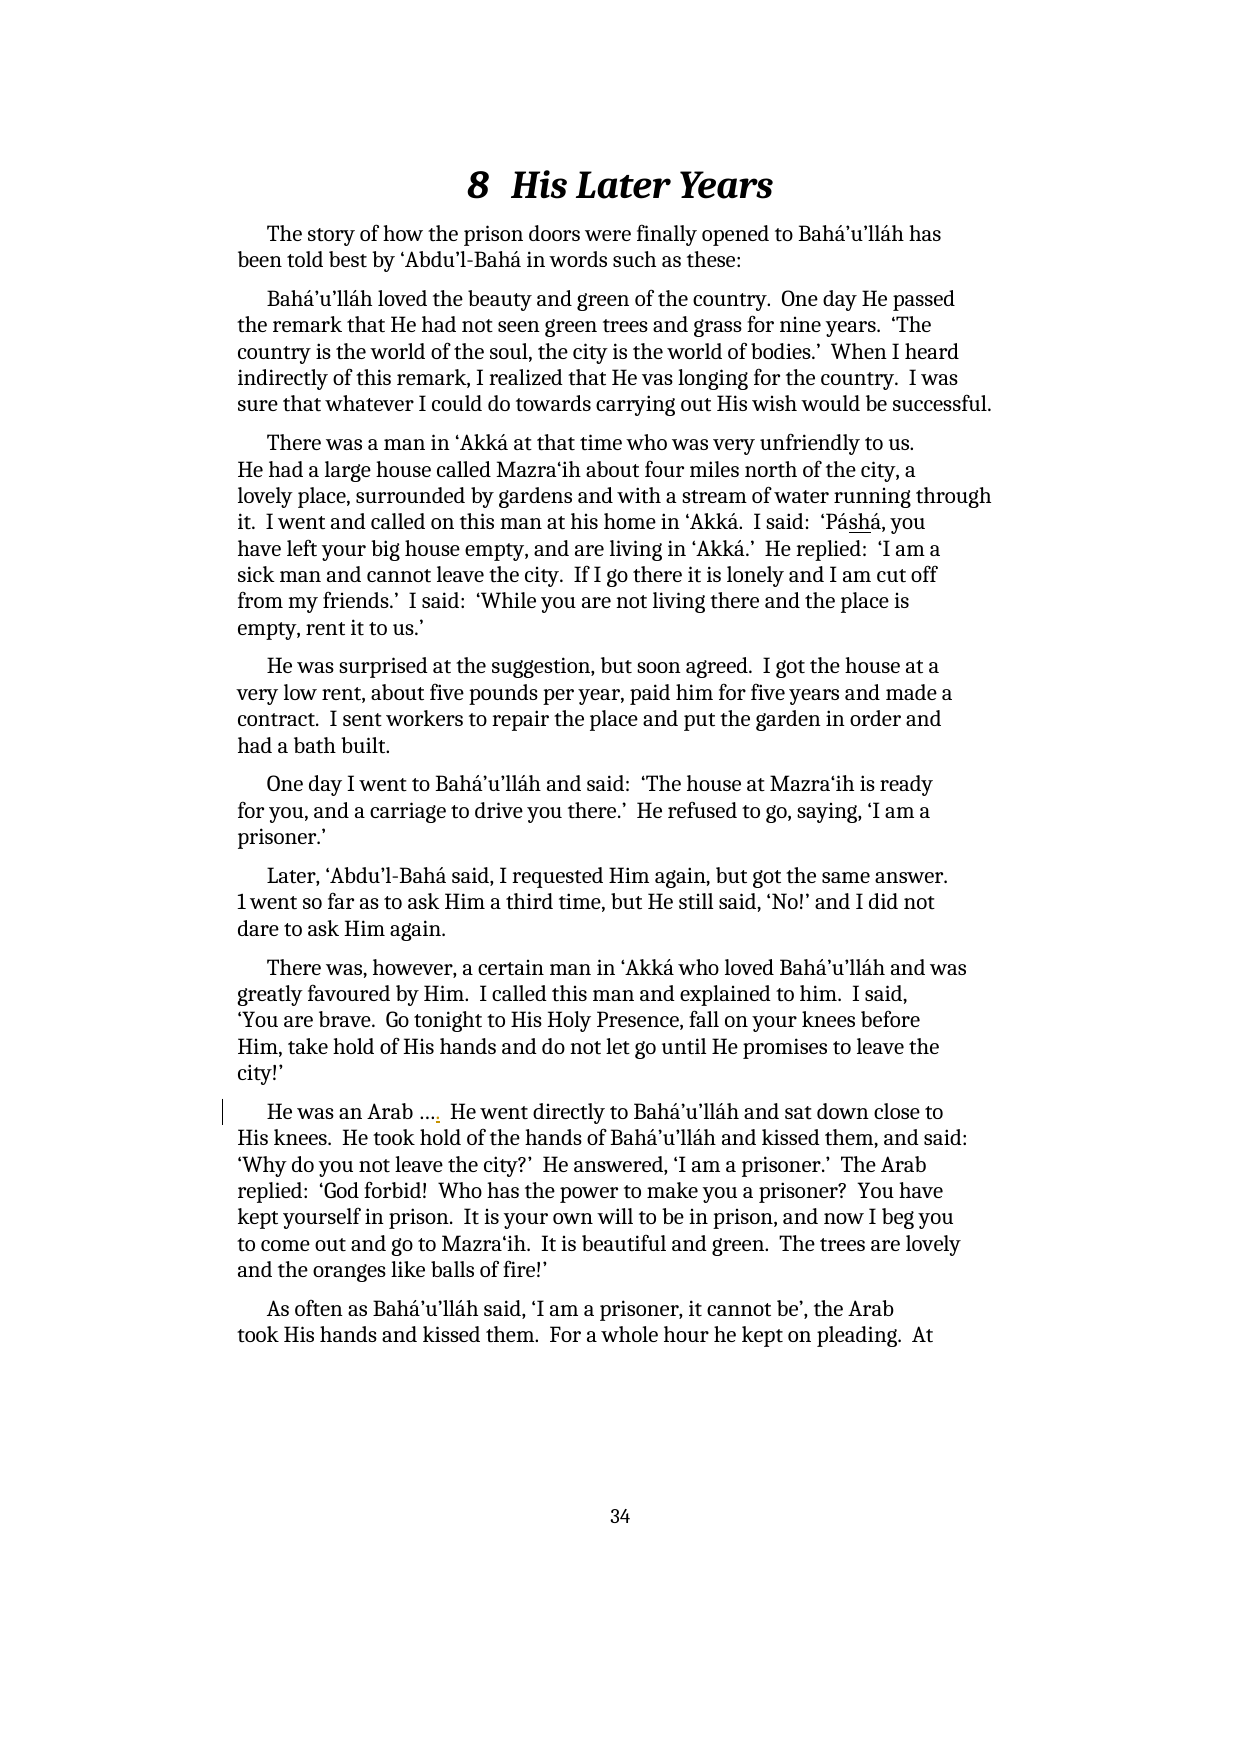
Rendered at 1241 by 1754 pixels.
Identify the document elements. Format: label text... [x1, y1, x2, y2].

text Bahá’u’lláh loved the beauty and green of the country. One day He passed [237, 286, 1003, 312]
text As often as Bahá’u’lláh said, ‘I am a prisoner, it cannot be’, the Arab [237, 1296, 1003, 1322]
text very low rent, about five pounds per year, paid him for five years and made a [237, 680, 1003, 706]
text city!’ [237, 1060, 1003, 1086]
text He was an Arab … He went directly to Bahá’u’lláh and sat down close to [237, 1099, 1003, 1125]
text sick man and cannot leave the city. If I go there it is lonely and I am cut off [237, 562, 1003, 588]
text indirectly of this remark, I realized that He vas longing for the country. I was [237, 365, 1003, 391]
subtitle 8 His Later Years [237, 162, 1003, 208]
text One day I went to Bahá’u’lláh and said: ‘The house at Mazra‘ih is ready [237, 771, 1003, 798]
text and the oranges like balls of fire!’ [237, 1257, 1003, 1283]
text His knees. He took hold of the hands of Bahá’u’lláh and kissed them, and said: [237, 1125, 1003, 1151]
text it. I went and called on this man at his home in ‘Akká. I said: ‘Páshá, you [237, 509, 1003, 535]
text took His hands and kissed them. For a whole hour he kept on pleading. At [237, 1322, 1003, 1348]
text greatly favoured by Him. I called this man and explained to him. I said, [237, 981, 1003, 1007]
text Him, take hold of His hands and do not let go until He promises to leave the [237, 1033, 1003, 1060]
text empty, rent it to us.’ [237, 614, 1003, 641]
text contract. I sent workers to repair the place and put the garden in order and [237, 706, 1003, 732]
text for you, and a carriage to drive you there.’ He refused to go, saying, ‘I am a [237, 798, 1003, 824]
text from my friends.’ I said: ‘While you are not living there and the place is [237, 588, 1003, 614]
text replied: ‘God forbid! Who has the power to make you a prisoner? You have [237, 1178, 1003, 1204]
text had a bath built. [237, 732, 1003, 759]
text lovely place, surrounded by gardens and with a stream of water running through [237, 483, 1003, 509]
text ‘You are brave. Go tonight to His Holy Presence, fall on your knees before [237, 1007, 1003, 1033]
text the remark that He had not seen green trees and grass for nine years. ‘The [237, 312, 1003, 338]
text Later, ‘Abdu’l-Bahá said, I requested Him again, but got the same answer. [237, 863, 1003, 889]
text dare to ask Him again. [237, 916, 1003, 942]
text country is the world of the soul, the city is the world of bodies.’ When I heard [237, 338, 1003, 365]
text He was surprised at the suggestion, but soon agreed. I got the house at a [237, 653, 1003, 680]
text kept yourself in prison. It is your own will to be in prison, and now I beg you [237, 1204, 1003, 1230]
text to come out and go to Mazra‘ih. It is beautiful and green. The trees are lovely [237, 1230, 1003, 1257]
text sure that whatever I could do towards carrying out His wish would be successful. [237, 391, 1003, 417]
text The story of how the prison doors were finally opened to Bahá’u’lláh has [237, 221, 1003, 247]
text He had a large house called Mazra‘ih about four miles north of the city, a [237, 456, 1003, 483]
text ‘Why do you not leave the city?’ He answered, ‘I am a prisoner.’ The Arab [237, 1151, 1003, 1178]
text have left your big house empty, and are living in ‘Akká.’ He replied: ‘I am a [237, 535, 1003, 562]
text 1 went so far as to ask Him a third time, but He still said, ‘No!’ and I did not [237, 889, 1003, 916]
text been told best by ‘Abdu’l-Bahá in words such as these: [237, 247, 1003, 273]
text There was a man in ‘Akká at that time who was very unfriendly to us. [237, 430, 1003, 456]
text prisoner.’ [237, 824, 1003, 850]
text There was, however, a certain man in ‘Akká who loved Bahá’u’lláh and was [237, 954, 1003, 981]
